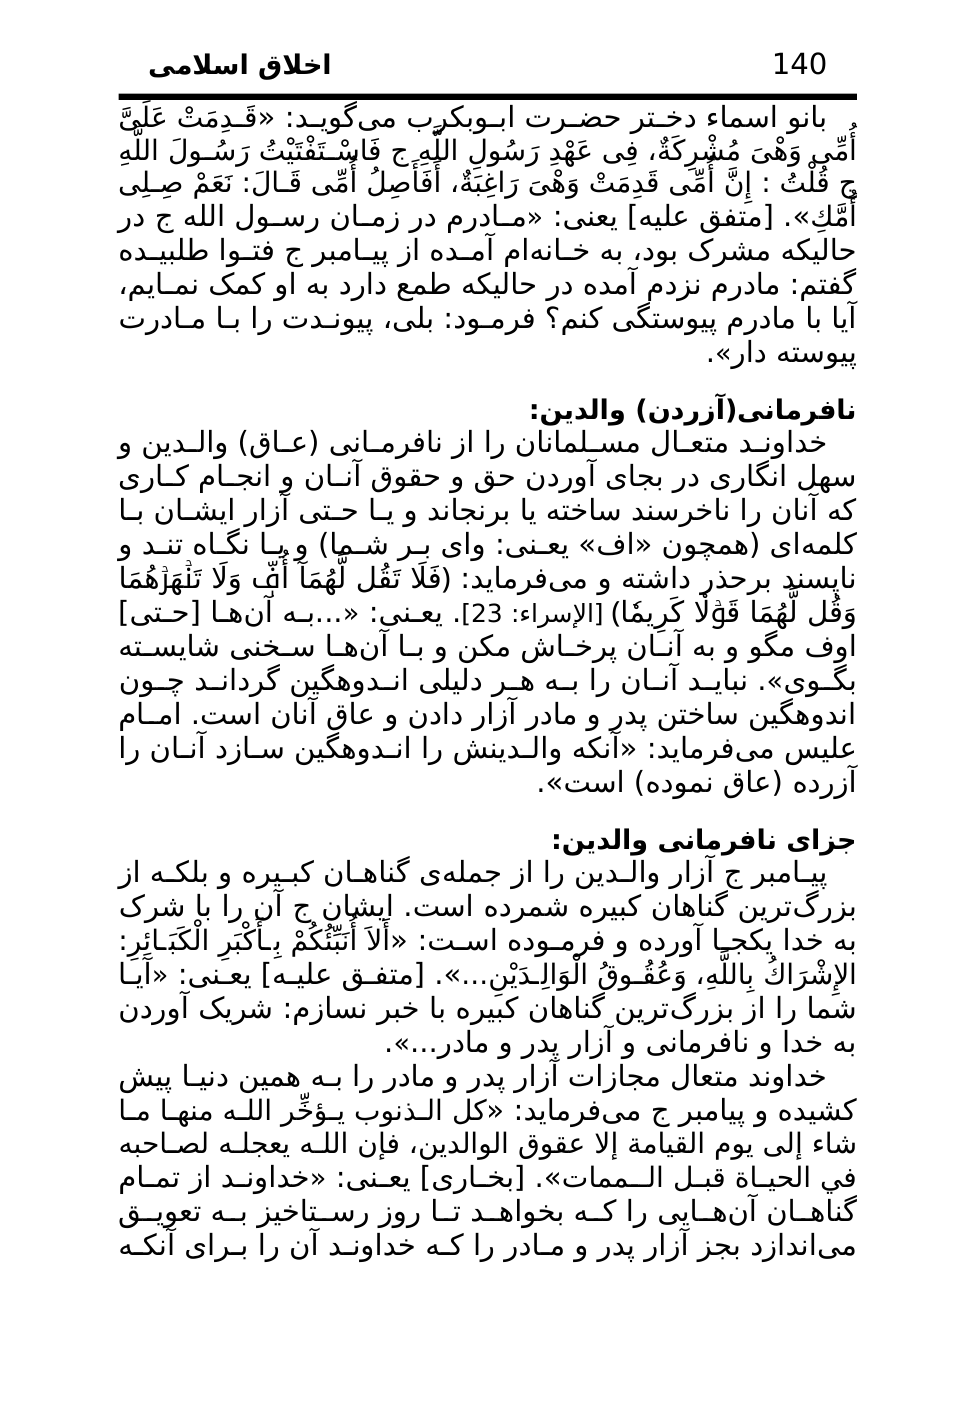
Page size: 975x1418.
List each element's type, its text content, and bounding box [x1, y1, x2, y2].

text پیامبر ج آزار والدین را از جمله‌ی گناهان کبیره و بلکه از بزرگ‌ترین گناهان کبیره شمرده است. ایشان ج آن را با شرک به خدا یکجا آورده و فرموده است: «أَلاَ أُنَبِّئُكُمْ بِأَكْبَرِ الْكَبَائِرِ: الإِشْرَاكُ بِاللَّهِ، وَعُقُوقُ الْوَالِدَيْنِ...». [متفق علیه] یعنی: «آیا شما را از بزرگ‌ترین گناهان کبیره با خبر نسازم: شریک آوردن به خدا و نافرمانی و آزار پدر و مادر...». [118, 856, 857, 1059]
text خداوند متعال مسلمانان را از نافرمانی (عاق) والدین و سهل انگاری در بجای آوردن حق و حقوق آنان و انجام کاری که آنان را ناخرسند ساخته یا برنجاند و یا حتی آزار ایشان با کلمه‌ای (همچون «اف» یعنی: وای بر شما) و یا نگاه تند و ناپسند برحذر داشته و می‌‌فرماید: ﴿فَلَا تَقُل لَّهُمَآ أُفّٖ وَلَا تَنۡهَرۡهُمَا وَقُل لَّهُمَا قَوۡلٗا كَرِيمٗا﴾ [الإسراء: 23]. یعنی: «...به آن‌ها [حتى] اوف مگو و به آنان پرخاش مکن و با آن‌ها سخنى شایسته بگوى». نباید آنان را به هر دلیلی اندوهگین گرداند چون اندوهگین ساختن پدر و مادر آزار دادن و عاق آنان است. امام علیس می‌‌فرماید: «آنکه والدینش را اندوهگین سازد آنان را آزرده (عاق نموده) است». [118, 426, 857, 799]
text بانو اسماء دختر حضرت ابوبکرب می‌‌گوید: «قَدِمَتْ عَلَىَّ أُمِّى وَهْىَ مُشْرِكَةٌ، فِى عَهْدِ رَسُولِ اللَّهِ ج فَاسْتَفْتَيْتُ رَسُولَ اللَّهِ ج قُلْتُ : إِنَّ أُمِّى قَدِمَتْ وَهْىَ رَاغِبَةٌ، أَفَأَصِلُ أُمِّى قَالَ: نَعَمْ صِلِى أُمَّكِ». [متفق علیه] یعنی: «مادرم در زمان رسول الله ج در حالیکه مشرک بود، به خانه‌ام آمده از پیامبر ج فتوا طلبیده گفتم: مادرم نزدم آمده در حالیکه طمع دارد به او کمک نمایم، آیا با مادرم پیوستگی کنم؟ فرمود: بلی، پیوندت را با مادرت پیوسته دار». [118, 100, 857, 369]
text جزای نافرمانی والدین: [118, 824, 857, 856]
text نافرمانی(آزردن) والدین: [118, 394, 857, 426]
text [118, 1059, 857, 1262]
